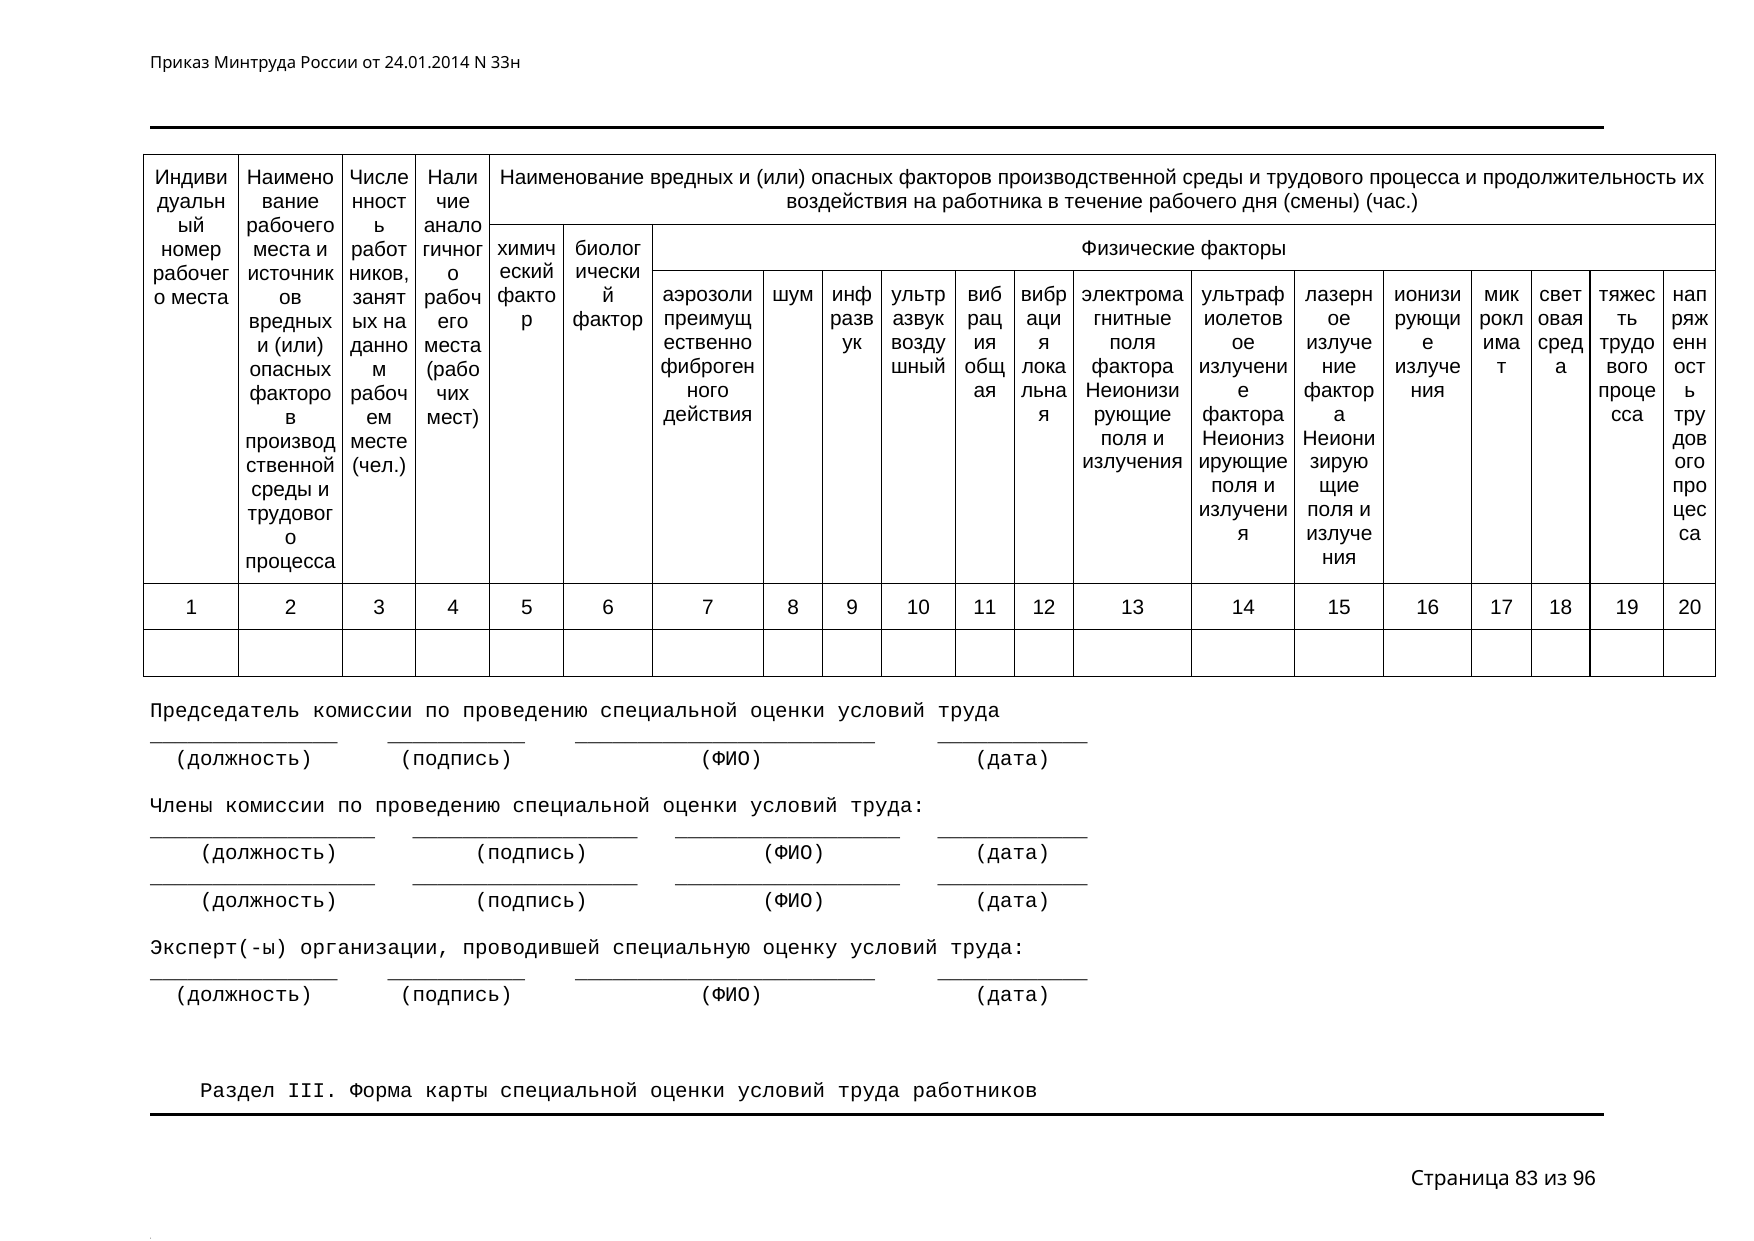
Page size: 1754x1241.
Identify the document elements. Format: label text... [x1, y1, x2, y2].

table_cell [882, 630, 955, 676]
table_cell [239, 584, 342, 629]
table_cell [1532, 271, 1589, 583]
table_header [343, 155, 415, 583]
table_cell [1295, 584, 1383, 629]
text (должность) (подпись) (ФИО) (дата) [150, 748, 1604, 771]
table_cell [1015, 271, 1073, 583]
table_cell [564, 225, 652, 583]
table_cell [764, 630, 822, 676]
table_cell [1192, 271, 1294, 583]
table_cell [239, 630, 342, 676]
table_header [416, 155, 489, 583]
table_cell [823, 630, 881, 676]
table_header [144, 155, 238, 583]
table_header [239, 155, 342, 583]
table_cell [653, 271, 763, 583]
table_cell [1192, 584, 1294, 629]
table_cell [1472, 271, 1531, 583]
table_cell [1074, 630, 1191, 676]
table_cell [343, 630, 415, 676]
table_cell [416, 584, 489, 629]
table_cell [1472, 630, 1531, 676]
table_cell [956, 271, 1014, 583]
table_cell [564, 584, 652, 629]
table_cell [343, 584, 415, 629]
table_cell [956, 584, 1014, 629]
text Председатель комиссии по проведению специальной оценки условий труда [150, 701, 1604, 724]
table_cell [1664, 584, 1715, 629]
text (должность) (подпись) (ФИО) (дата) [150, 890, 1604, 913]
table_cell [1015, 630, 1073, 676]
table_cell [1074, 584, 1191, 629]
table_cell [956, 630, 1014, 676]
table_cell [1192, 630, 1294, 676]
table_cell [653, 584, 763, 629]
text __________________ __________________ __________________ ____________ [150, 866, 1604, 890]
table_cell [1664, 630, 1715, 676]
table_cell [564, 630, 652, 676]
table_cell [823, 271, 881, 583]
text Раздел III. Форма карты специальной оценки условий труда работников [150, 1080, 1604, 1103]
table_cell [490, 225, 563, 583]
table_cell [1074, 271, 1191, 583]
text (должность) (подпись) (ФИО) (дата) [150, 842, 1604, 866]
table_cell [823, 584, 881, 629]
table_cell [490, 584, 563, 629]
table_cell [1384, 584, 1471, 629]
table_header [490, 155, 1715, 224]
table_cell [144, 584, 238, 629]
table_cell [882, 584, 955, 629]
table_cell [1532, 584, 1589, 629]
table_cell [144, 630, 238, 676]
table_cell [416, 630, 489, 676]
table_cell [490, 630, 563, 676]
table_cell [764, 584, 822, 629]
text Эксперт(-ы) организации, проводившей специальную оценку условий труда: [150, 937, 1604, 961]
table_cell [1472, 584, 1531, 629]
text (должность) (подпись) (ФИО) (дата) [150, 984, 1604, 1008]
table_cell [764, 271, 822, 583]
text _______________ ___________ ________________________ ____________ [150, 961, 1604, 984]
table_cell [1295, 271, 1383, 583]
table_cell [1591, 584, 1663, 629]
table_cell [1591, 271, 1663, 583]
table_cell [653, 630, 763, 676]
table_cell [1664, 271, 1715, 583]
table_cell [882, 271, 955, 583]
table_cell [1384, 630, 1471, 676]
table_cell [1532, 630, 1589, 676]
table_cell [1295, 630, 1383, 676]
text Члены комиссии по проведению специальной оценки условий труда: [150, 795, 1604, 819]
text __________________ __________________ __________________ ____________ [150, 819, 1604, 842]
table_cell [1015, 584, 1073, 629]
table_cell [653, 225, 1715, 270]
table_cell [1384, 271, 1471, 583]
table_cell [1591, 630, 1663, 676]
text _______________ ___________ ________________________ ____________ [150, 724, 1604, 748]
